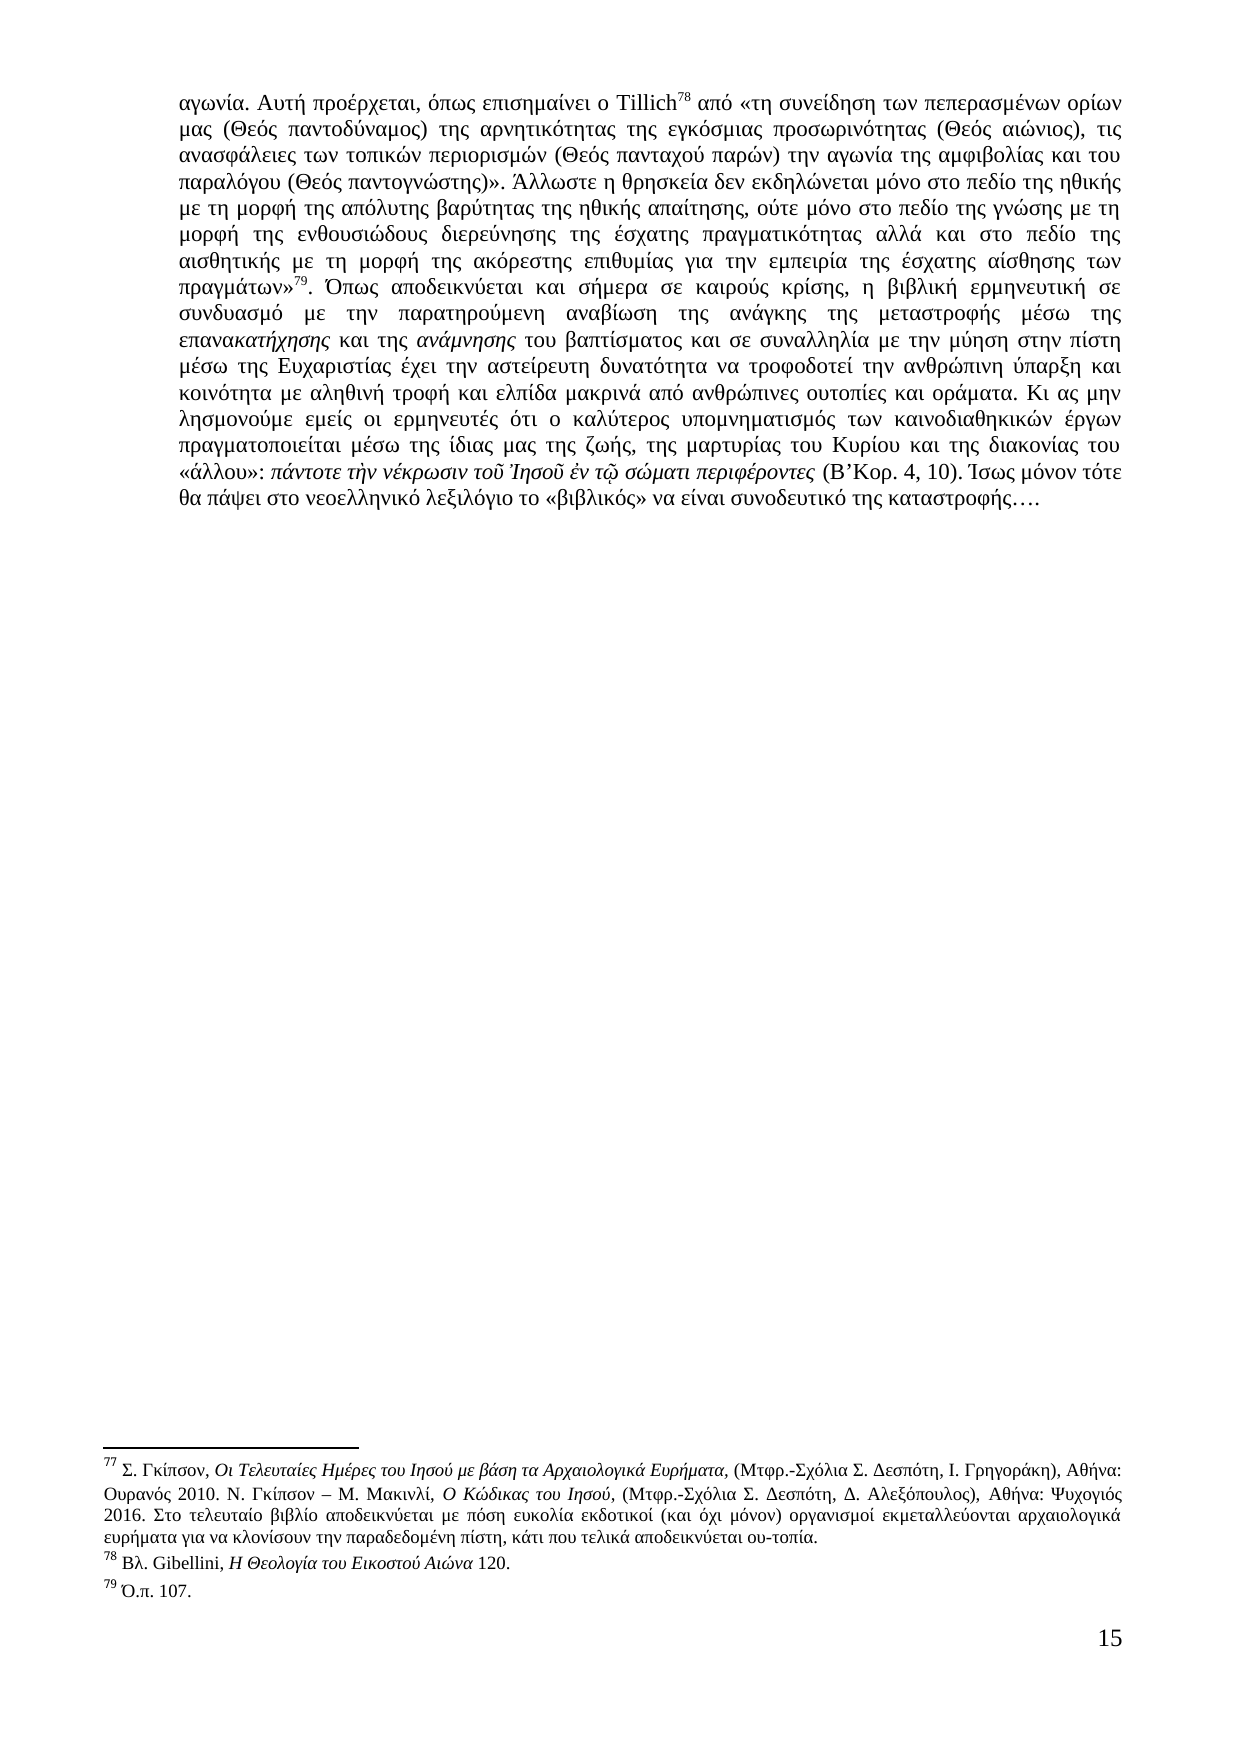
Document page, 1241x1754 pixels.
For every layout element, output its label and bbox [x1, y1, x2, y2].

list [141, 89, 1122, 510]
